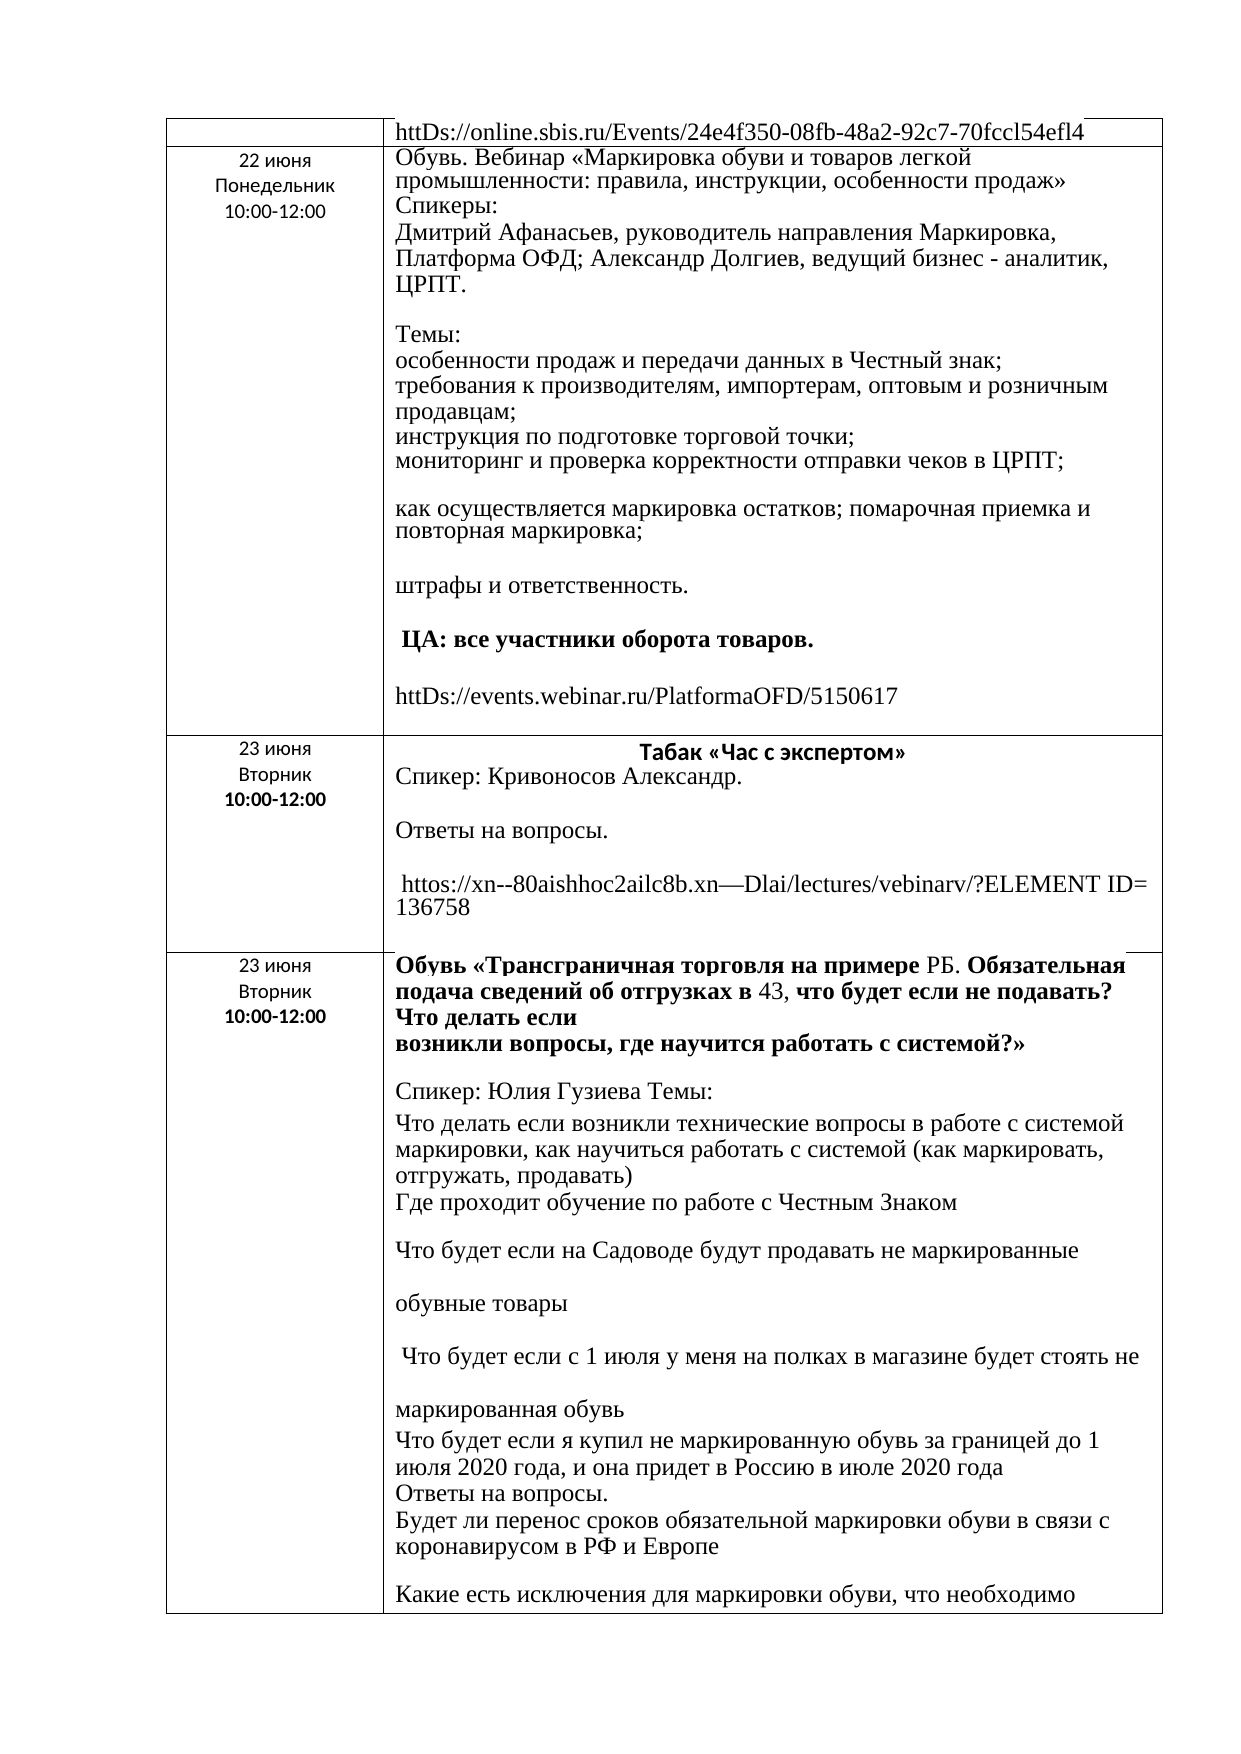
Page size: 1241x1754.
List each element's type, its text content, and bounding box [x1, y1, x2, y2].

table_cell Обувь. Вебинар «Маркировка обуви и товаров легкой промышленности: правила, инструкции, особенности продаж» Спикеры: Дмитрий Афанасьев, руководитель направления Маркировка, Платформа ОФД; Александр Долгиев, ведущий бизнес - аналитик, ЦРПТ. Темы: особенности продаж и передачи данных в Честный знак; требования к производителям, импортерам, оптовым и розничным продавцам; инструкция по подготовке торговой точки; мониторинг и проверка корректности отправки чеков в ЦРПТ; как осуществляется маркировка остатков; помарочная приемка и повторная маркировка; штрафы и ответственность. ЦА: все участники оборота товаров. httDs://events.webinar.ru/PlatformaOFD/5150617 [384, 147, 1162, 734]
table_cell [167, 953, 383, 1613]
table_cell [384, 953, 1162, 1613]
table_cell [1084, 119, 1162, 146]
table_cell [167, 119, 383, 146]
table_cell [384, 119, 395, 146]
table_cell 23 июня Вторник 10:00-12:00 [167, 736, 383, 952]
table_cell 22 июня Понедельник 10:00-12:00 [167, 147, 383, 734]
table_cell Табак «Час с экспертом» Спикер: Кривоносов Александр. Ответы на вопросы. httos://xn--80aishhoc2ailc8b.xn—Dlai/lectures/vebinarv/?ELEMENT ID= 136758 [384, 736, 1162, 952]
